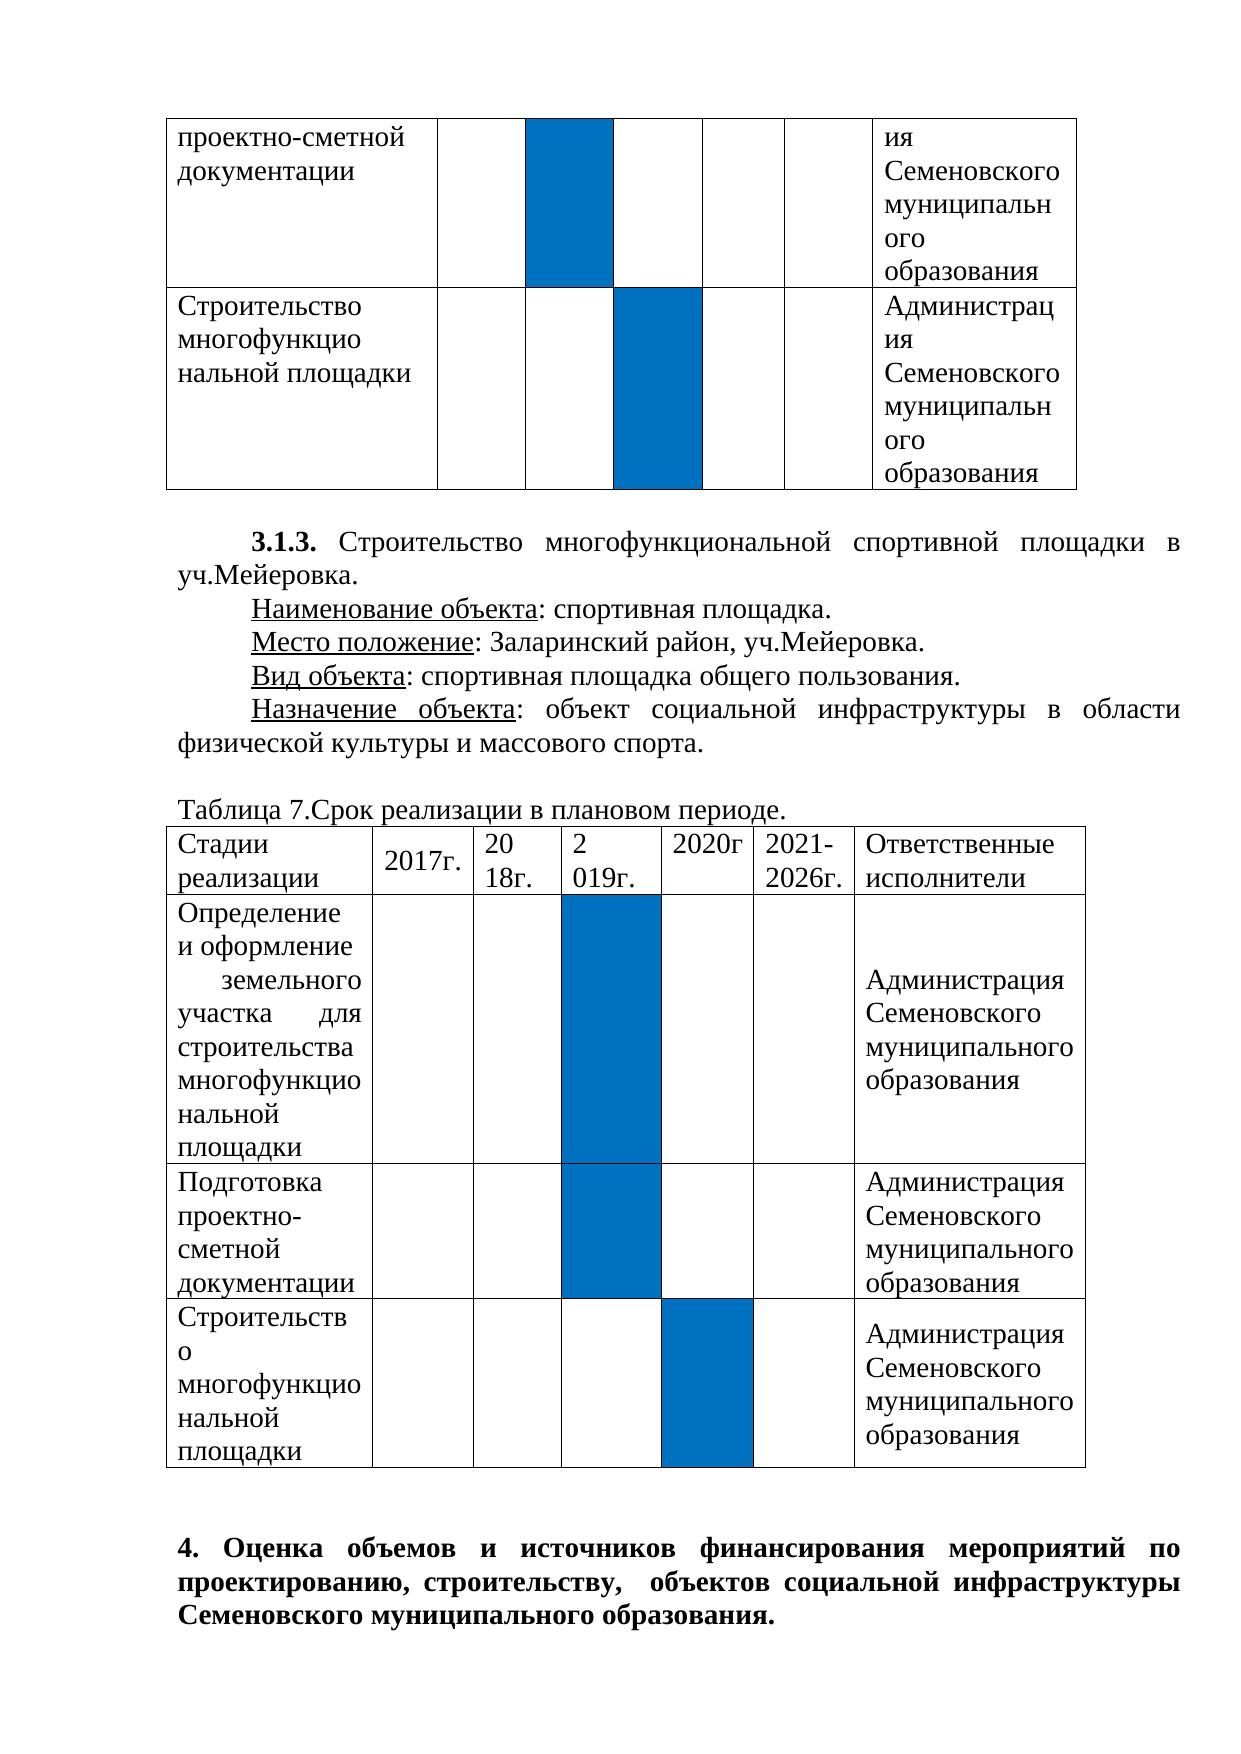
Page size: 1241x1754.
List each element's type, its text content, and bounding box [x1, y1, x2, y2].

text 4. Оценка объемов и источников финансирования мероприятий по проектированию, строительству, объектов социальной инфраструктуры Семеновского муниципального образования. [177, 1530, 1181, 1631]
text Наименование объекта: спортивная площадка. [177, 591, 1181, 624]
table_cell [785, 288, 872, 489]
text Вид объекта: спортивная площадка общего пользования. [177, 658, 1181, 691]
table_cell Администрация Семеновского муниципального образования [855, 895, 1085, 1163]
table_header 2017г. [373, 827, 473, 894]
table_cell [703, 119, 784, 287]
table_cell [614, 288, 702, 489]
table_cell [438, 119, 525, 287]
table_header 2020г [662, 827, 753, 894]
table_cell [662, 1299, 753, 1467]
table_cell Строительство многофункцио нальной площадки [167, 1299, 372, 1467]
table_cell [474, 895, 561, 1163]
text Таблица 7.Срок реализации в плановом периоде. [177, 792, 1152, 826]
table_header Стадии реализации [167, 827, 372, 894]
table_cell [873, 288, 1076, 489]
table_cell Подготовка проектно-сметной документации [167, 1164, 372, 1298]
table_header Ответственные исполнители [855, 827, 1085, 894]
table_cell [662, 1164, 753, 1298]
table_cell [754, 1299, 854, 1467]
table_cell Администрация Семеновского муниципального образования [855, 1164, 1085, 1298]
table_cell [474, 1164, 561, 1298]
table_cell [526, 119, 613, 287]
table_cell [438, 288, 525, 489]
table_cell [754, 1164, 854, 1298]
table_cell [614, 119, 702, 287]
table_cell [373, 1164, 473, 1298]
table_cell Определение и оформление земельного участка для строительства многофункцио нальной площадки [167, 895, 372, 1163]
table_header 2019г. [562, 827, 661, 894]
table_cell Строительство многофункцио нальной площадки [167, 288, 437, 489]
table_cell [167, 119, 437, 287]
table_cell [373, 895, 473, 1163]
table_header 2021-2026г. [754, 827, 854, 894]
table_cell Администрация Семеновского муниципального образования [855, 1299, 1085, 1467]
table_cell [873, 119, 1076, 287]
table_header 2018г. [474, 827, 561, 894]
table_cell [562, 1164, 661, 1298]
table_cell [662, 895, 753, 1163]
table_cell [562, 895, 661, 1163]
table_cell [562, 1299, 661, 1467]
text Место положение: Заларинский район, уч.Мейеровка. [177, 624, 1181, 658]
table_cell [703, 288, 784, 489]
table_cell [754, 895, 854, 1163]
table_cell [785, 119, 872, 287]
table_cell [526, 288, 613, 489]
table_cell [373, 1299, 473, 1467]
text 3.1.3. Строительство многофункциональной спортивной площадки в уч.Мейеровка. [177, 524, 1181, 591]
table_cell [474, 1299, 561, 1467]
text Назначение объекта: объект социальной инфраструктуры в области физической культуры и массового спорта. [177, 691, 1181, 758]
